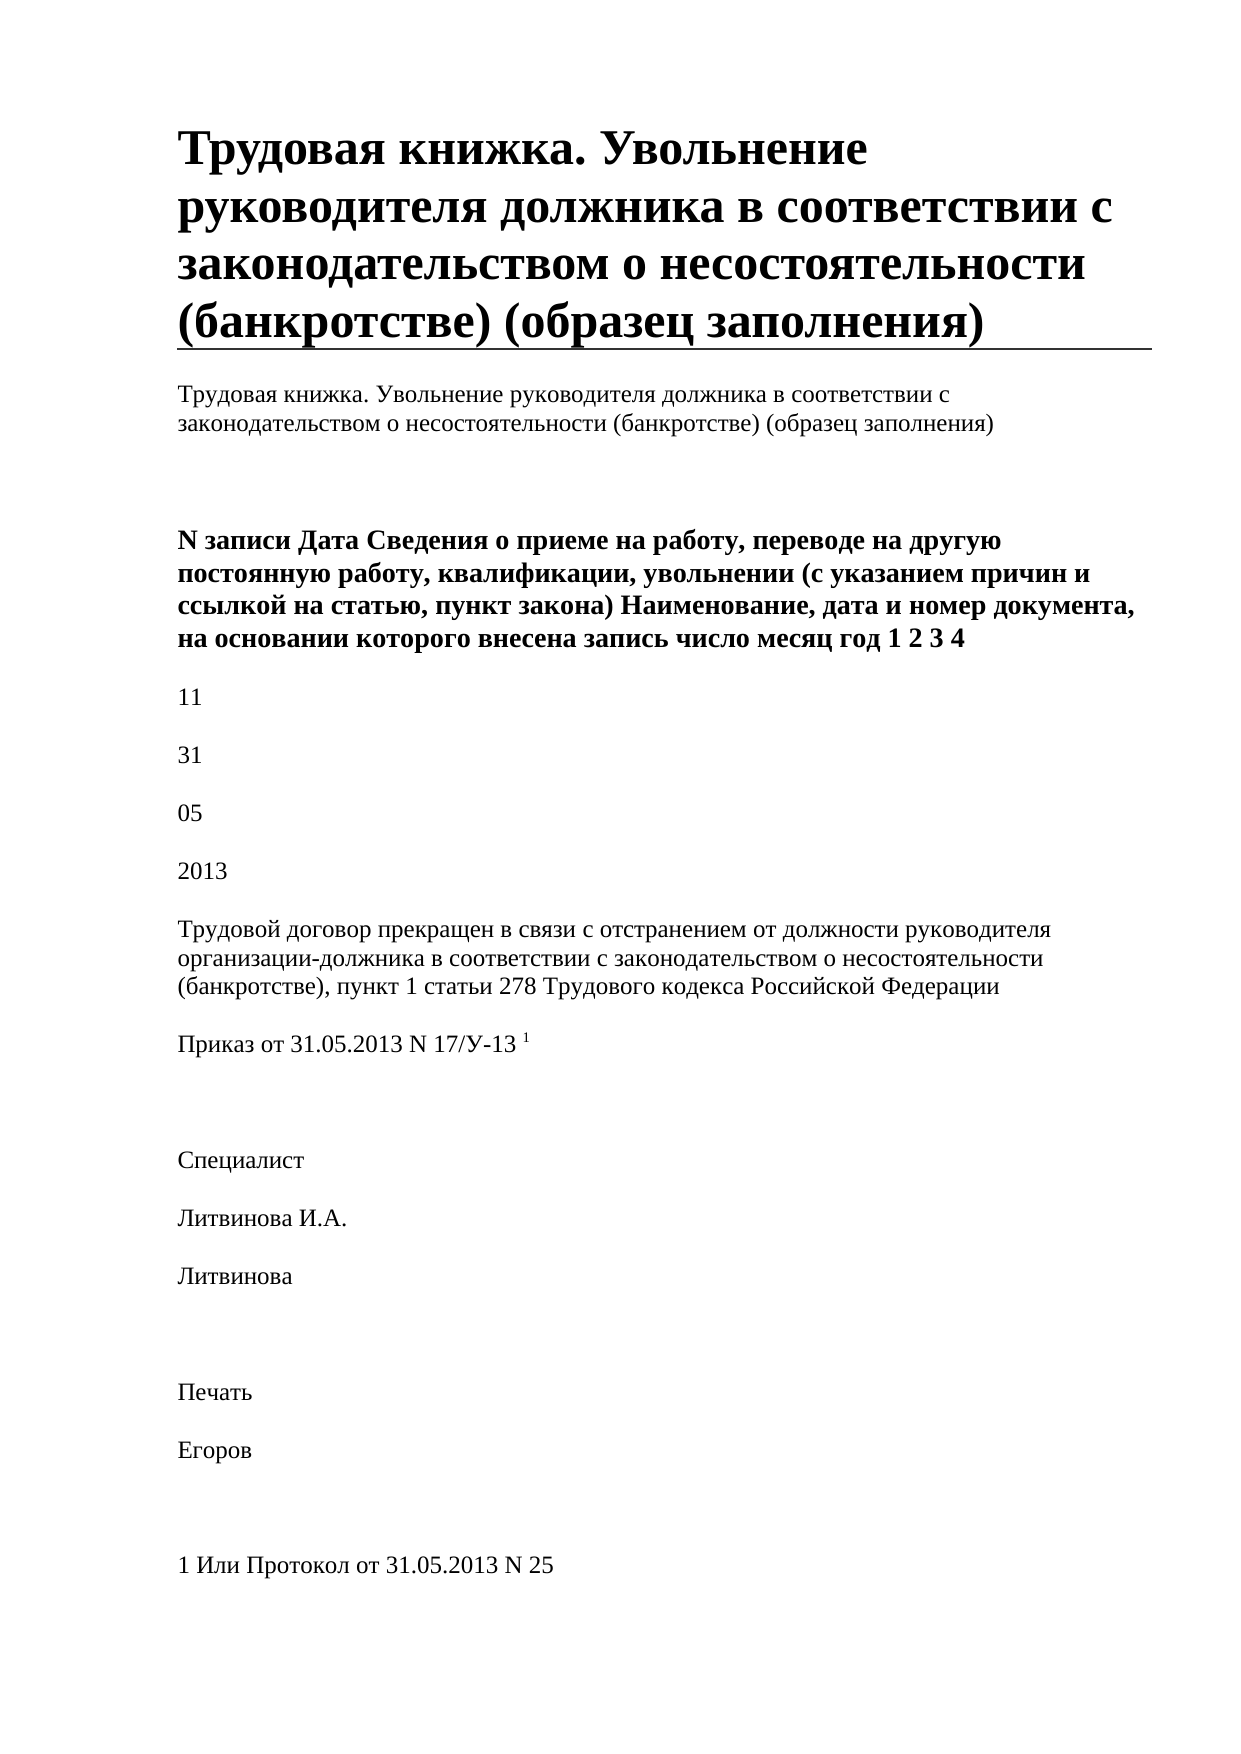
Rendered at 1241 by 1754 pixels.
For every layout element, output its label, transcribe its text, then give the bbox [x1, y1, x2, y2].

text Специалист [177, 1145, 1152, 1174]
text Приказ от 31.05.2013 N 17/У-13 1 [177, 1029, 1152, 1058]
text 31 [177, 740, 1152, 769]
subtitle Трудовая книжка. Увольнение руководителя должника в соответствии с законодательством о несостоятельности (банкротстве) (образец заполнения) [177, 118, 1152, 348]
text Литвинова И.А. [177, 1203, 1152, 1232]
text Трудовой договор прекращен в связи с отстранением от должности руководителя организации-должника в соответствии с законодательством о несостоятельности (банкротстве), пункт 1 статьи 278 Трудового кодекса Российской Федерации [177, 914, 1152, 1000]
text 1 Или Протокол от 31.05.2013 N 25 [177, 1551, 1152, 1579]
text Трудовая книжка. Увольнение руководителя должника в соответствии с законодательством о несостоятельности (банкротстве) (образец заполнения) [177, 379, 1152, 436]
text 2013 [177, 856, 1152, 885]
text 05 [177, 798, 1152, 827]
text Печать [177, 1377, 1152, 1406]
subtitle N записи Дата Сведения о приеме на работу, переводе на другую постоянную работу, квалификации, увольнении (с указанием причин и ссылкой на статью, пункт закона) Наименование, дата и номер документа, на основании которого внесена запись число месяц год 1 2 3 4 [177, 523, 1152, 653]
text 11 [177, 682, 1152, 711]
text Литвинова [177, 1261, 1152, 1290]
text Егоров [177, 1435, 1152, 1463]
